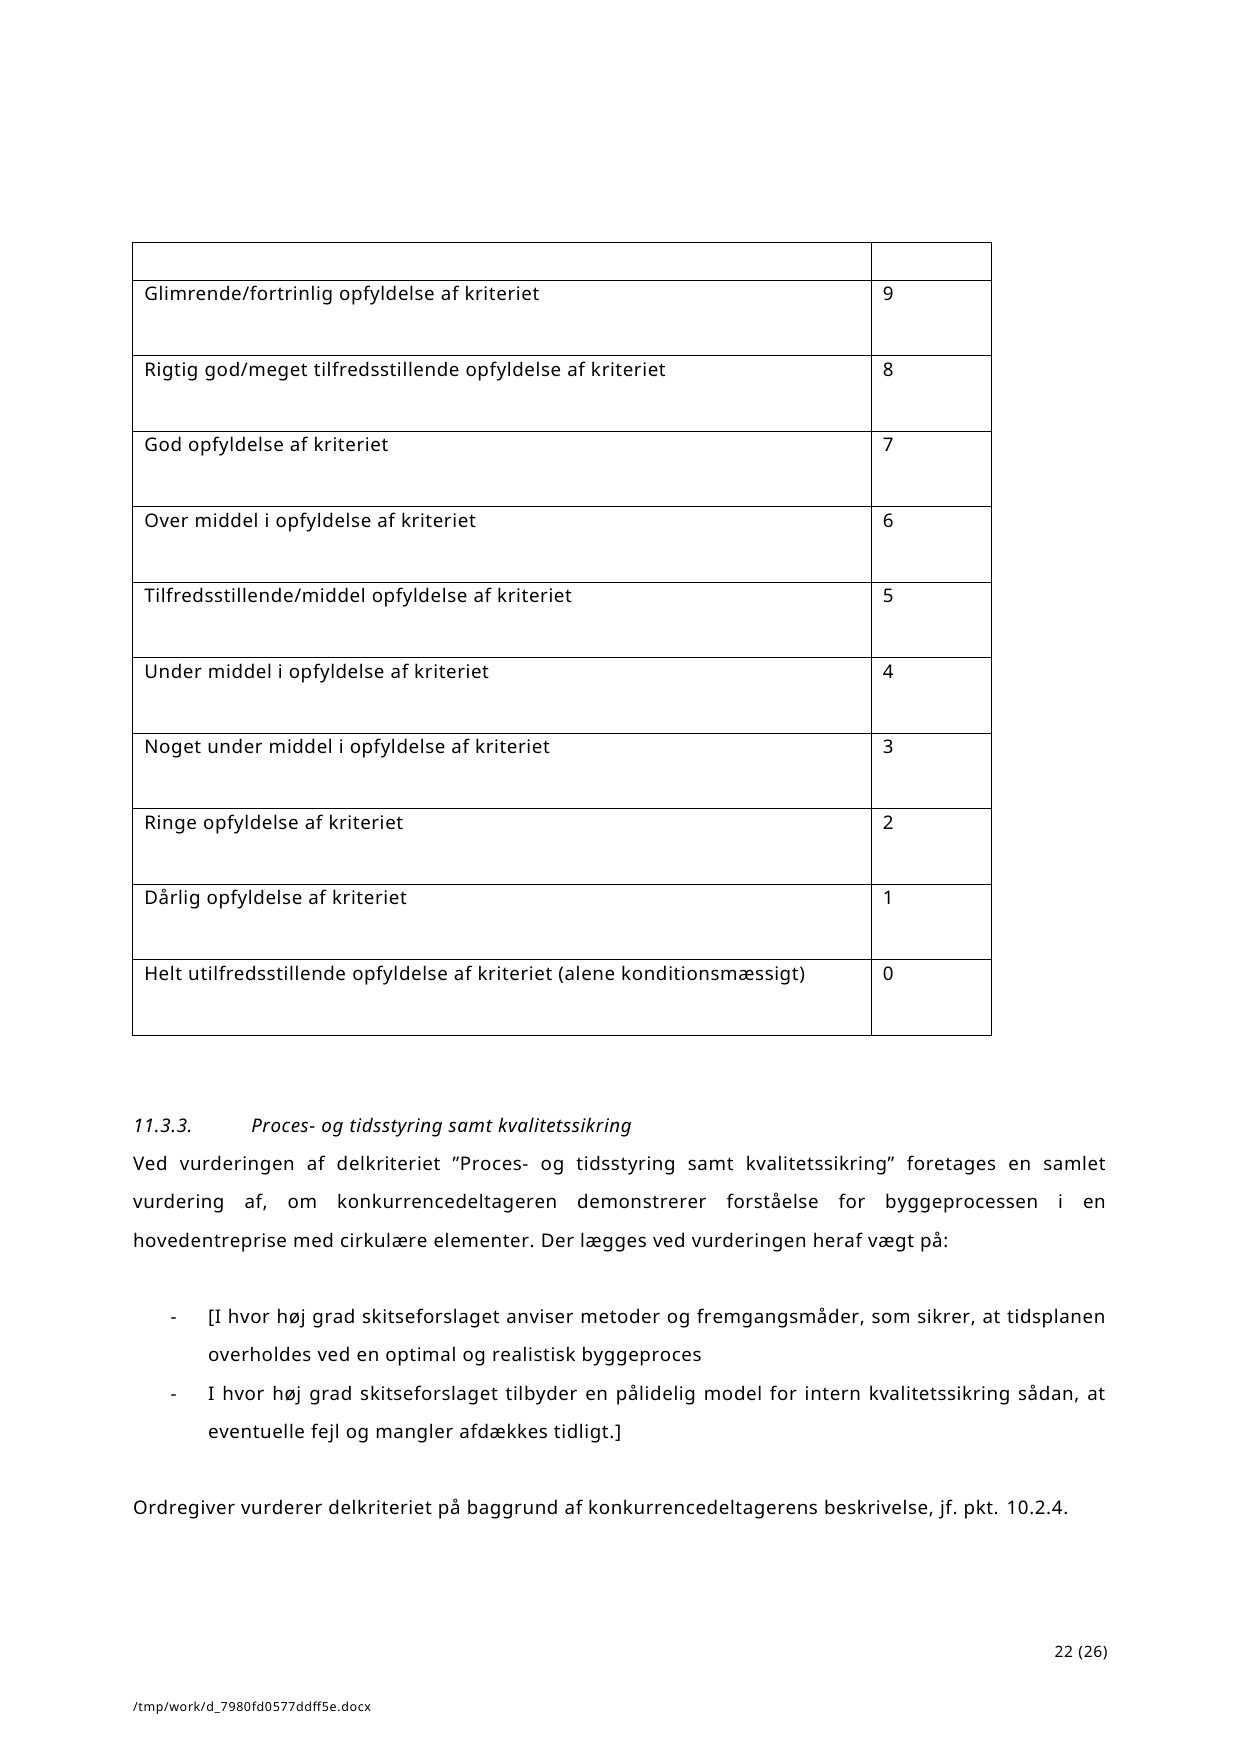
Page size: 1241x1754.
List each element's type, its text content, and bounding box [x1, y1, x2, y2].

table_cell 1 [872, 885, 991, 959]
table_cell Over middel i opfyldelse af kriteriet [133, 507, 871, 582]
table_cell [133, 243, 871, 279]
table_cell Ringe opfyldelse af kriteriet [133, 809, 871, 884]
table_cell 3 [872, 734, 991, 808]
table_cell God opfyldelse af kriteriet [133, 432, 871, 506]
table_cell 2 [872, 809, 991, 884]
text Ved vurderingen af delkriteriet ”Proces- og tidsstyring samt kvalitetssikring” foretages en samlet vurdering af, om konkurrencedeltageren demonstrerer forståelse for byggeprocessen i en hovedentreprise med cirkulære elementer. Der lægges ved vurderingen heraf vægt på: [133, 1150, 1107, 1252]
table_cell Rigtig god/meget tilfredsstillende opfyldelse af kriteriet [133, 356, 871, 431]
table_cell Helt utilfredsstillende opfyldelse af kriteriet (alene konditionsmæssigt) [133, 960, 871, 1035]
table_cell Dårlig opfyldelse af kriteriet [133, 885, 871, 959]
list I hvor høj grad skitseforslaget tilbyder en pålidelig model for intern kvalitetssikring sådan, at eventuelle fejl og mangler afdækkes tidligt.] [170, 1380, 1107, 1443]
table_cell 8 [872, 356, 991, 431]
table_cell Under middel i opfyldelse af kriteriet [133, 658, 871, 733]
table_cell 0 [872, 960, 991, 1035]
table_cell 4 [872, 658, 991, 733]
table_cell 10 [872, 243, 991, 279]
table_cell Tilfredsstillende/middel opfyldelse af kriteriet [133, 583, 871, 657]
table_cell Noget under middel i opfyldelse af kriteriet [133, 734, 871, 808]
table_cell 9 [872, 281, 991, 355]
list Proces- og tidsstyring samt kvalitetssikring [133, 1112, 1107, 1138]
table_cell Glimrende/fortrinlig opfyldelse af kriteriet [133, 281, 871, 355]
table_cell 6 [872, 507, 991, 582]
list [I hvor høj grad skitseforslaget anviser metoder og fremgangsmåder, som sikrer, at tidsplanen overholdes ved en optimal og realistisk byggeproces [170, 1303, 1107, 1367]
text Ordregiver vurderer delkriteriet på baggrund af konkurrencedeltagerens beskrivelse, jf. pkt. 10.2.4. [133, 1494, 1107, 1520]
table_cell 5 [872, 583, 991, 657]
table_cell 7 [872, 432, 991, 506]
